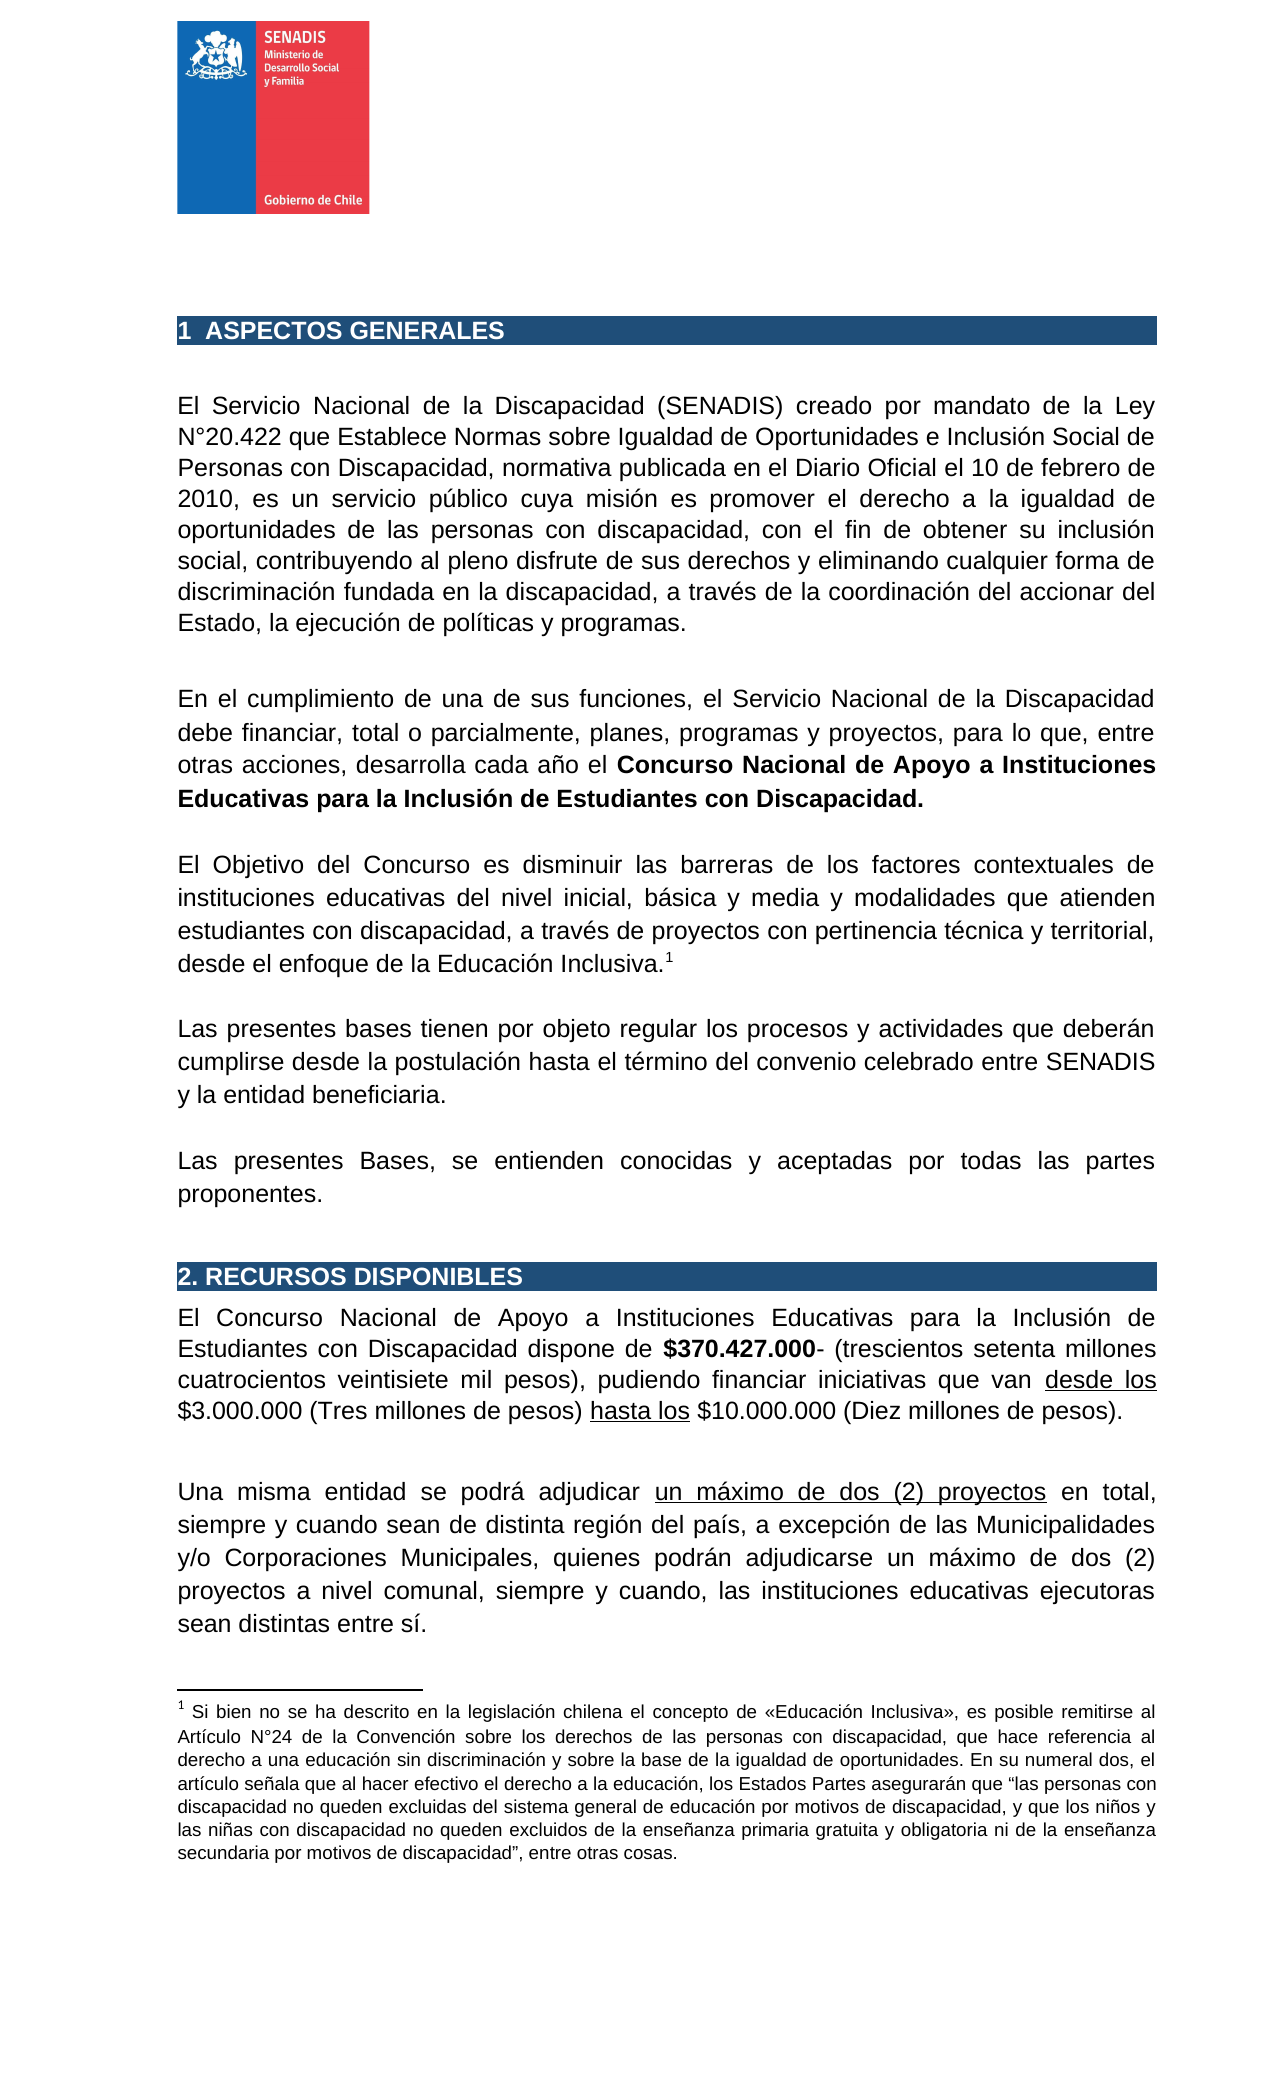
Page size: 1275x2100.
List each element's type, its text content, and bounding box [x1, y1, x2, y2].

text El Servicio Nacional de la Discapacidad (SENADIS) creado por mandato de la Ley N°20.422 que Establece Normas sobre Igualdad de Oportunidades e Inclusión Social de Personas con Discapacidad, normativa publicada en el Diario Oficial el 10 de febrero de 2010, es un servicio público cuya misión es promover el derecho a la igualdad de oportunidades de las personas con discapacidad, con el fin de obtener su inclusión social, contribuyendo al pleno disfrute de sus derechos y eliminando cualquier forma de discriminación fundada en la discapacidad, a través de la coordinación del accionar del Estado, la ejecución de políticas y programas. [177, 391, 1157, 637]
text Las presentes bases tienen por objeto regular los procesos y actividades que deberán cumplirse desde la postulación hasta el término del convenio celebrado entre SENADIS y la entidad beneficiaria. [177, 1014, 1157, 1109]
picture [177, 21, 370, 214]
text 1 ASPECTOS GENERALES [177, 316, 1157, 345]
text El Objetivo del Concurso es disminuir las barreras de los factores contextuales de instituciones educativas del nivel inicial, básica y media y modalidades que atienden estudiantes con discapacidad, a través de proyectos con pertinencia técnica y territorial, desde el enfoque de la Educación Inclusiva. [177, 849, 1157, 977]
text Las presentes Bases, se entienden conocidas y aceptadas por todas las partes proponentes. [177, 1146, 1157, 1208]
text En el cumplimiento de una de sus funciones, el Servicio Nacional de la Discapacidad debe financiar, total o parcialmente, planes, programas y proyectos, para lo que, entre otras acciones, desarrolla cada año el Concurso Nacional de Apoyo a Instituciones Educativas para la Inclusión de Estudiantes con Discapacidad. [177, 684, 1157, 812]
text Una misma entidad se podrá adjudicar un máximo de dos (2) proyectos en total, siempre y cuando sean de distinta región del país, a excepción de las Municipalidades y/o Corporaciones Municipales, quienes podrán adjudicarse un máximo de dos (2) proyectos a nivel comunal, siempre y cuando, las instituciones educativas ejecutoras sean distintas entre sí. [177, 1477, 1157, 1638]
text 2. RECURSOS DISPONIBLES [177, 1262, 1157, 1291]
text El Concurso Nacional de Apoyo a Instituciones Educativas para la Inclusión de Estudiantes con Discapacidad dispone de $370.427.000- (trescientos setenta millones cuatrocientos veintisiete mil pesos), pudiendo financiar iniciativas que van desde los $3.000.000 (Tres millones de pesos) hasta los $10.000.000 (Diez millones de pesos). [177, 1303, 1157, 1425]
